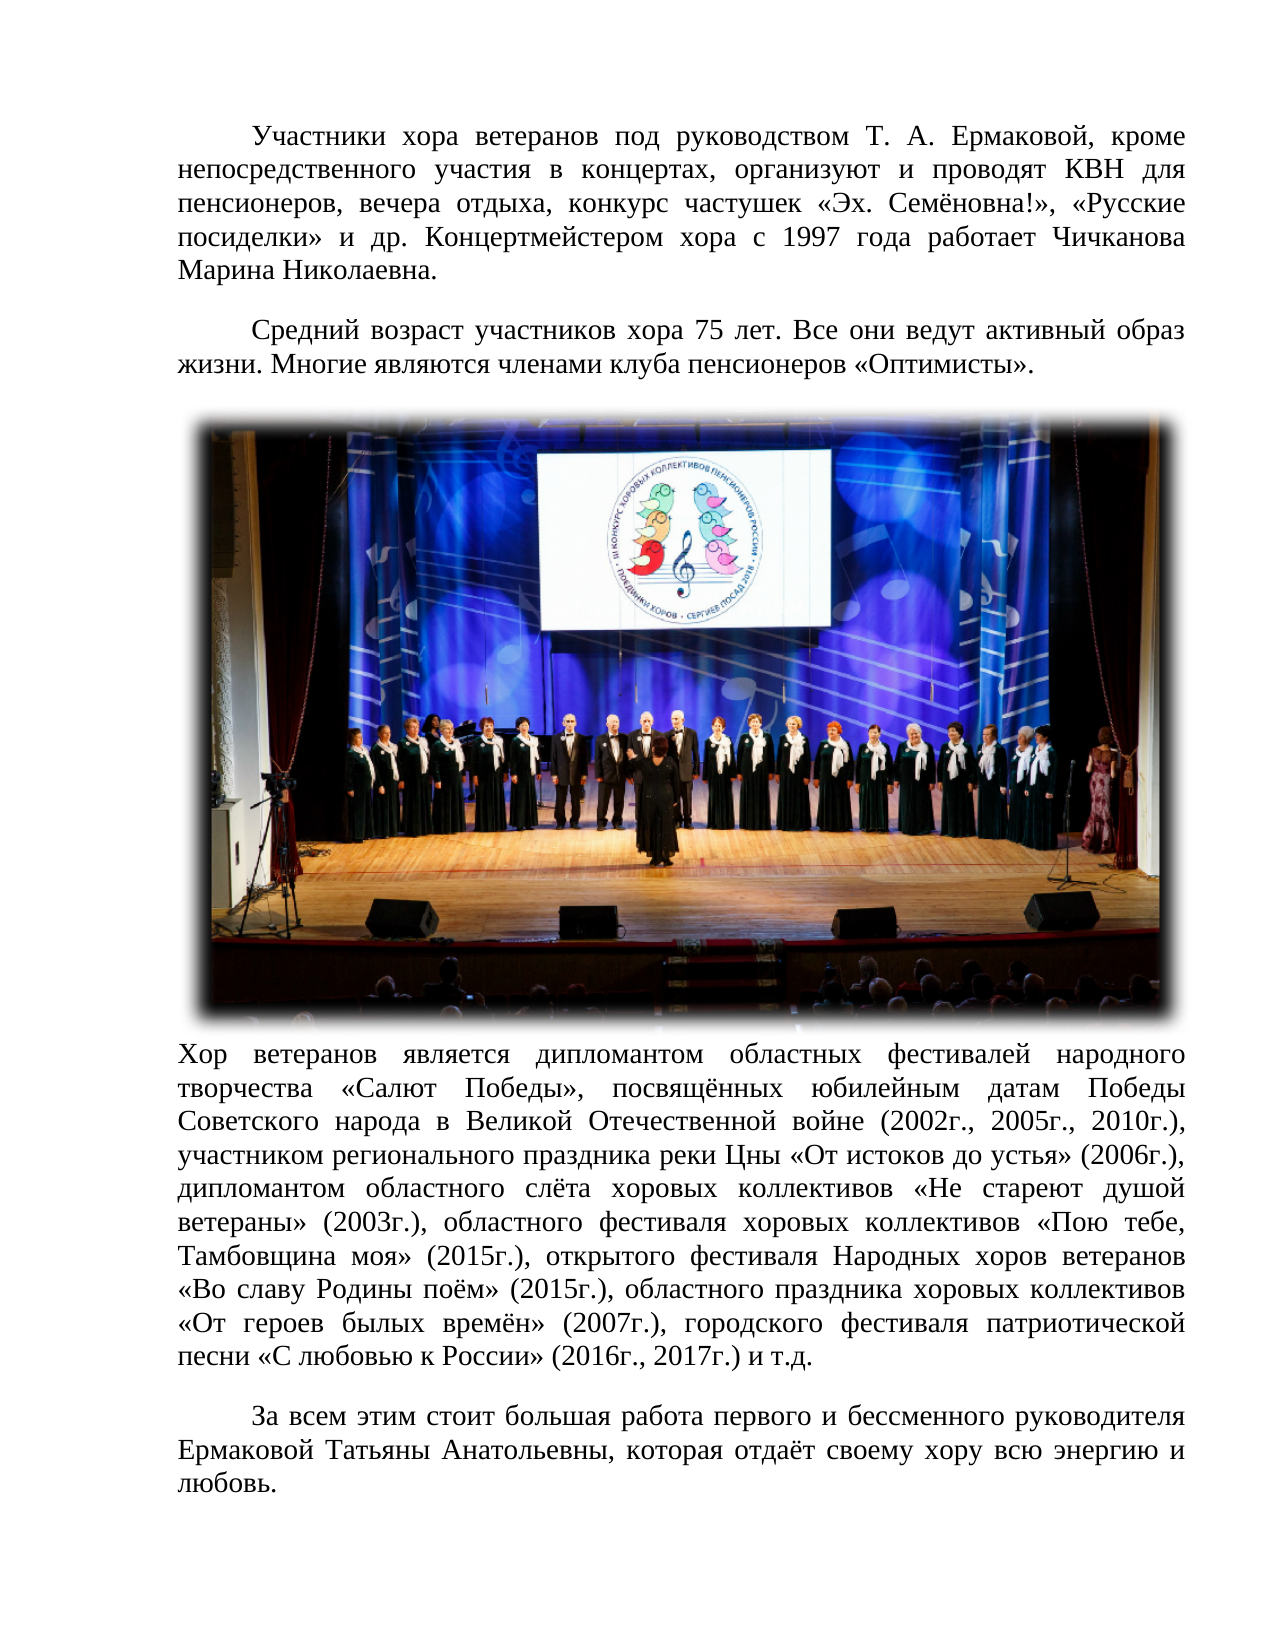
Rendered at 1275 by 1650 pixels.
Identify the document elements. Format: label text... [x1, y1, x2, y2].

text За всем этим стоит большая работа первого и бессменного руководителя Ермаковой Татьяны Анатольевны, которая отдаёт своему хору всю энергию и любовь. [177, 1398, 1186, 1499]
text Средний возраст участников хора 75 лет. Все они ведут активный образ жизни. Многие являются членами клуба пенсионеров «Оптимисты». [177, 312, 1186, 379]
picture [209, 434, 1161, 1008]
text Участники хора ветеранов под руководством Т. А. Ермаковой, кроме непосредственного участия в концертах, организуют и проводят КВН для пенсионеров, вечера отдыха, конкурс частушек «Эх. Семёновна!», «Русские посиделки» и др. Концертмейстером хора с 1997 года работает Чичканова Марина Николаевна. [177, 118, 1186, 286]
